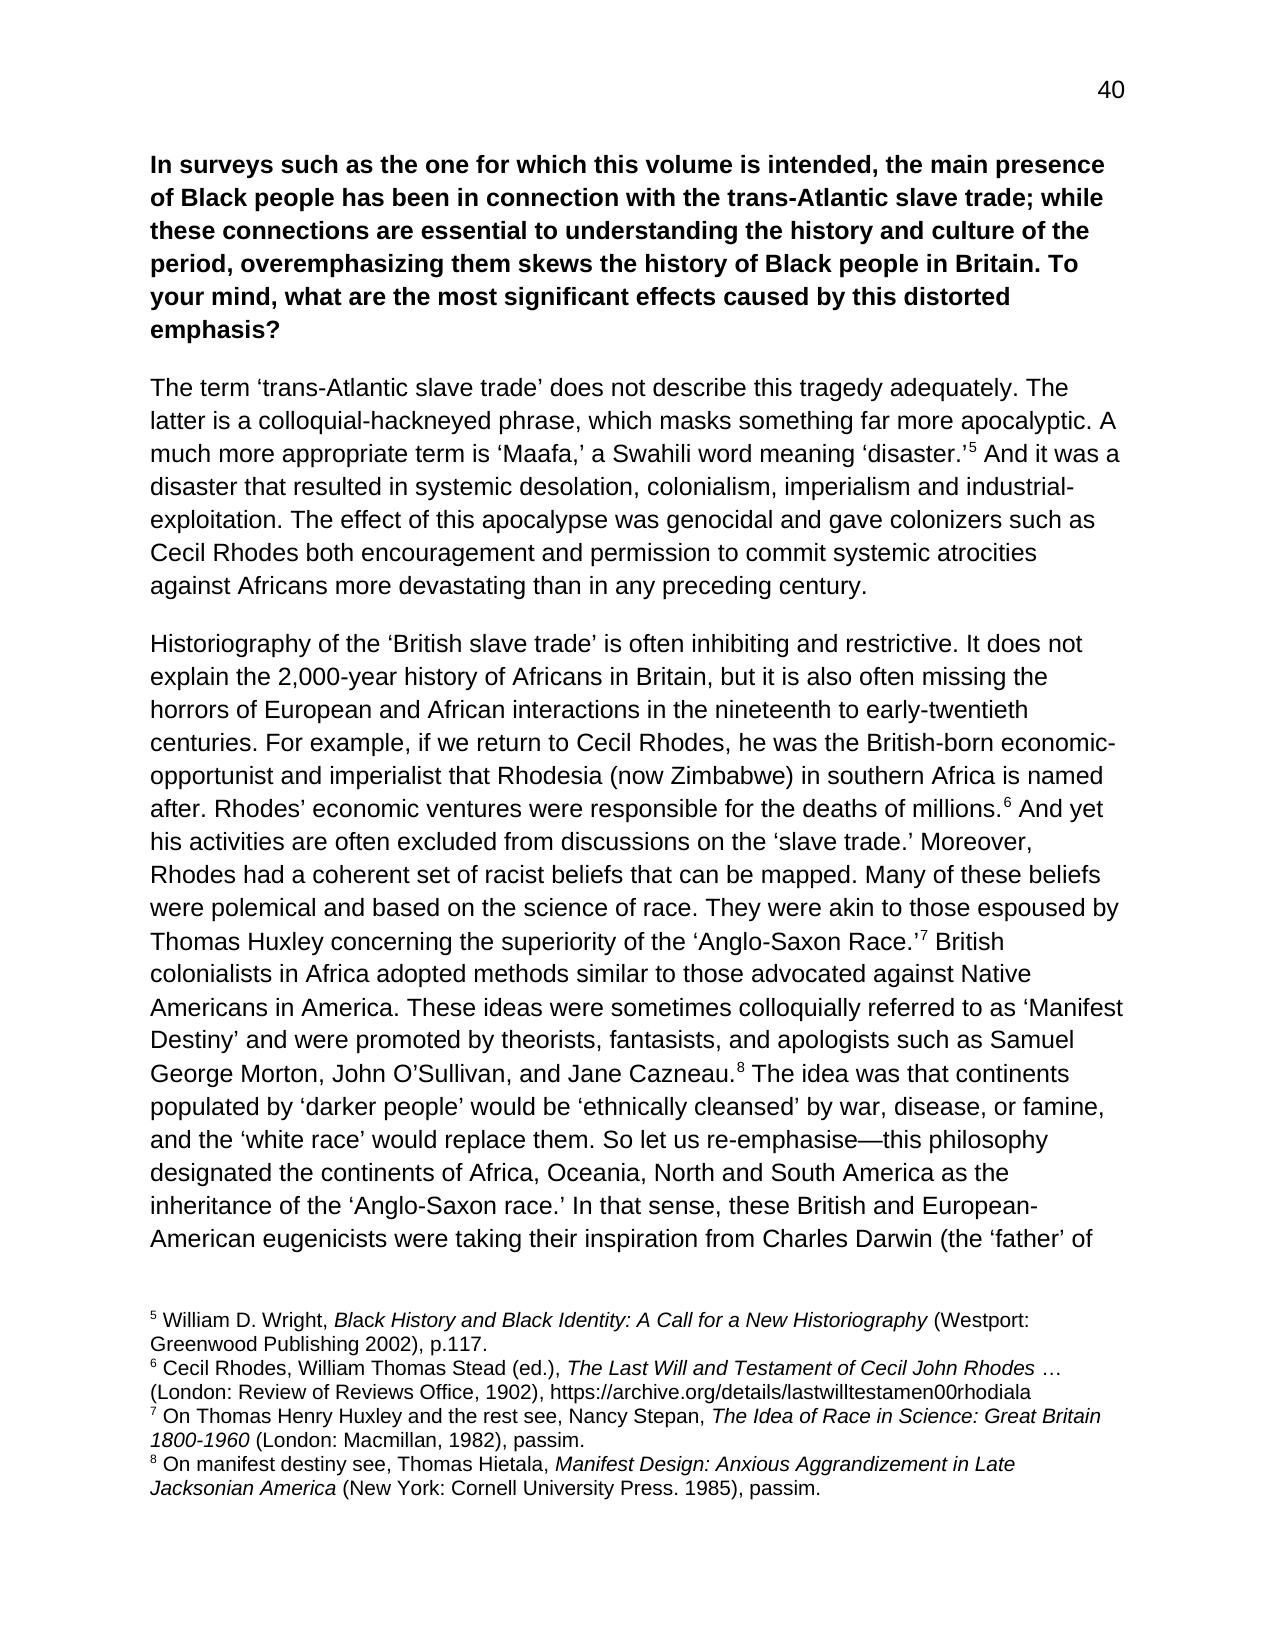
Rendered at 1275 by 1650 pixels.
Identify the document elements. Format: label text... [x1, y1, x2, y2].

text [150, 629, 1125, 1252]
text The term ‘trans-Atlantic slave trade’ does not describe this tragedy adequately. The latter is a colloquial-hackneyed phrase, which masks something far more apocalyptic. A much more appropriate term is ‘Maafa,’ a Swahili word meaning ‘disaster.’ And it was a disaster that resulted in systemic desolation, colonialism, imperialism and industrial-exploitation. The effect of this apocalypse was genocidal and gave colonizers such as Cecil Rhodes both encouragement and permission to commit systemic atrocities against Africans more devastating than in any preceding century. [150, 373, 1125, 600]
text In surveys such as the one for which this volume is intended, the main presence of Black people has been in connection with the trans-Atlantic slave trade; while these connections are essential to understanding the history and culture of the period, overemphasizing them skews the history of Black people in Britain. To your mind, what are the most significant effects caused by this distorted emphasis? [150, 150, 1125, 344]
